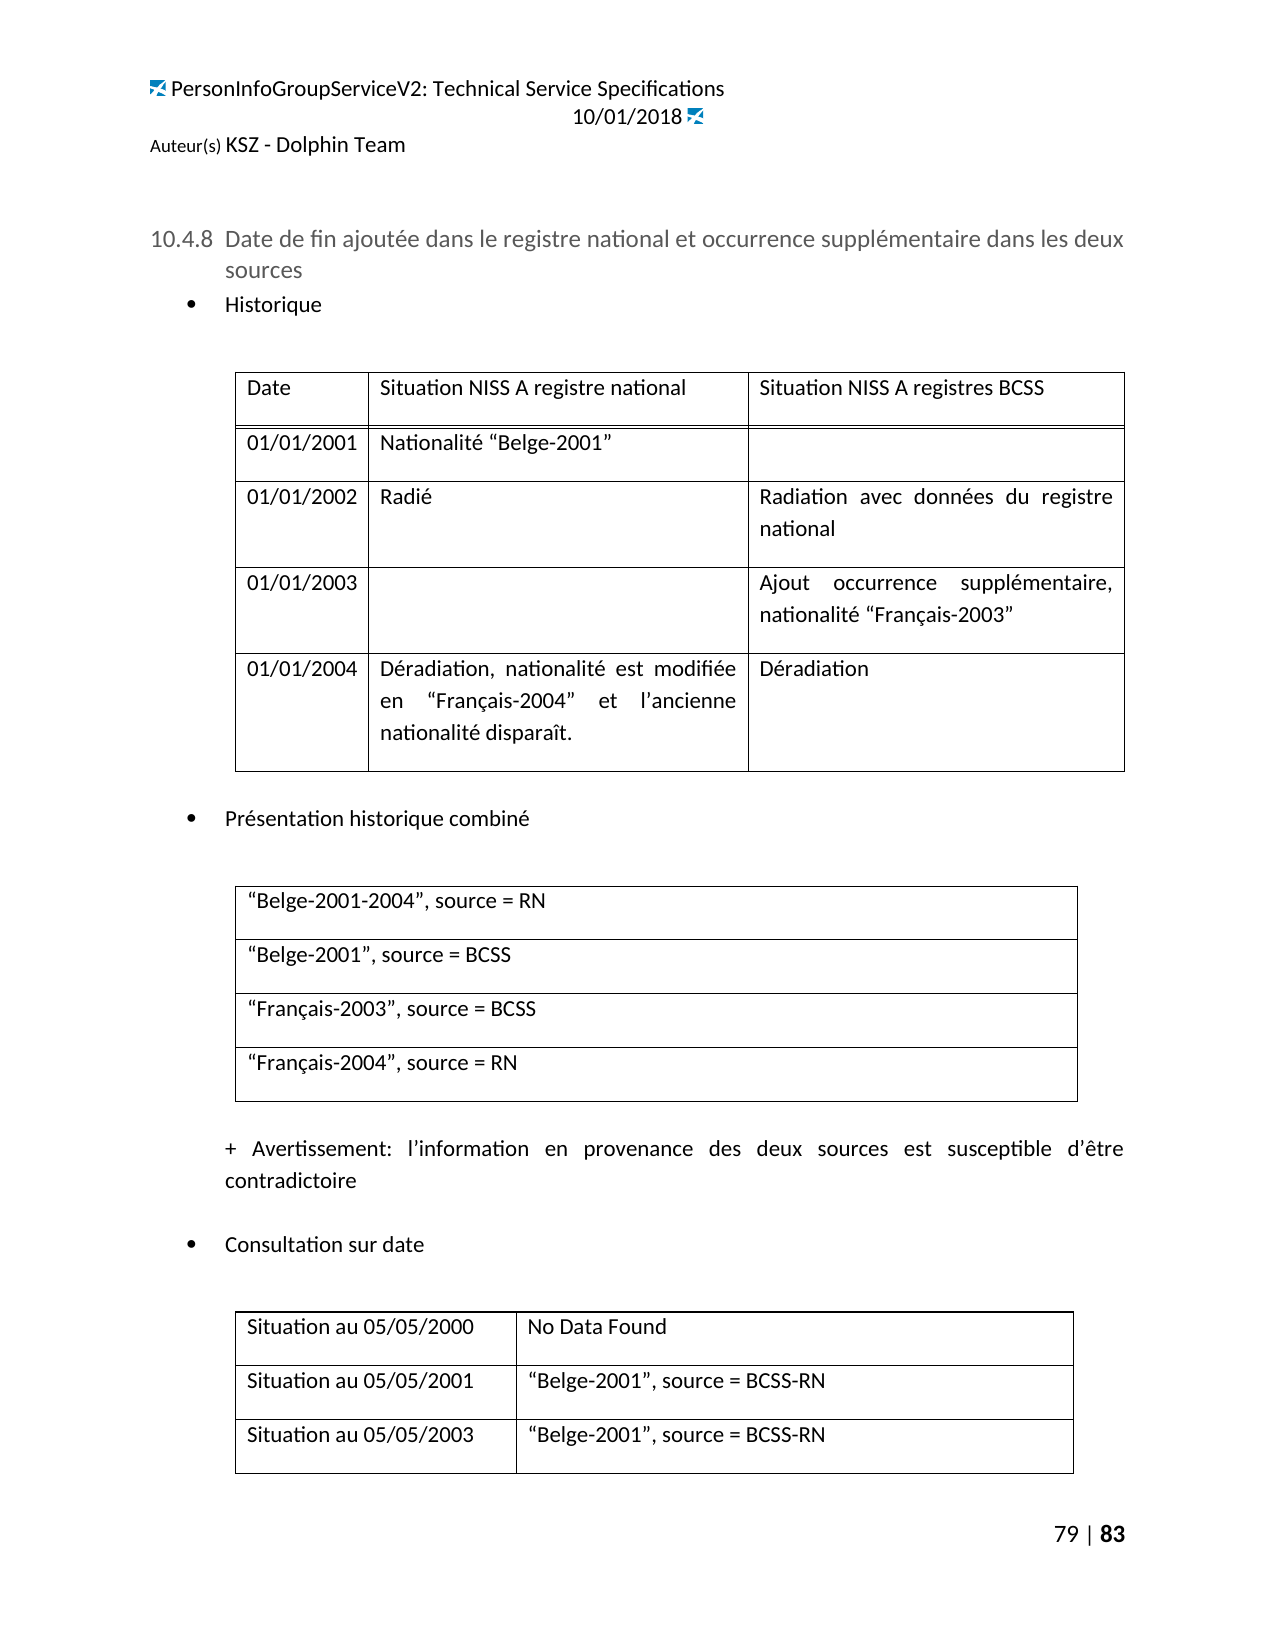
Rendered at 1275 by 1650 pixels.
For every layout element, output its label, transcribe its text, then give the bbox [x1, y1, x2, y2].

table_cell 01/01/2004 [236, 654, 368, 771]
table_cell Déradiation, nationalité est modifiée en “Français-2004” et l’ancienne nationalité disparaît. [369, 654, 748, 771]
picture [150, 85, 166, 96]
table_cell Radiation avec données du registre national [749, 482, 1124, 567]
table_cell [236, 1420, 516, 1473]
table_header Situation NISS A registres BCSS [749, 373, 1124, 425]
table_cell Nationalité “Belge-2001” [369, 429, 748, 481]
table_cell “Belge-2001”, source = BCSS-RN [517, 1366, 1073, 1419]
table_cell 01/01/2001 [236, 429, 368, 481]
table_header “Belge-2001-2004”, source = RN [236, 887, 1077, 939]
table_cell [517, 1420, 1073, 1473]
table_cell 01/01/2002 [236, 482, 368, 567]
table_cell 01/01/2003 [236, 568, 368, 653]
table_cell Ajout occurrence supplémentaire, nationalité “Français-2003” [749, 568, 1124, 653]
list Historique [187, 291, 1125, 319]
table_cell Situation au 05/05/2001 [236, 1366, 516, 1419]
table_cell [749, 429, 1124, 481]
subtitle Date de fin ajoutée dans le registre national et occurrence supplémentaire dans les deux sources [150, 223, 1125, 284]
table_header Date [236, 373, 368, 425]
text + Avertissement: l’information en provenance des deux sources est susceptible d’être contradictoire [225, 1134, 1125, 1194]
table_cell “Belge-2001”, source = BCSS [236, 940, 1077, 993]
table_cell Radié [369, 482, 748, 567]
table_header Situation au 05/05/2000 [236, 1313, 516, 1365]
table_header Situation NISS A registre national [369, 373, 748, 425]
table_cell “Français-2003”, source = BCSS [236, 994, 1077, 1047]
list Présentation historique combiné [187, 804, 1125, 832]
table_cell [369, 568, 748, 653]
table_cell Déradiation [749, 654, 1124, 771]
table_cell “Français-2004”, source = RN [236, 1048, 1077, 1101]
list Consultation sur date [187, 1230, 1125, 1258]
picture [687, 111, 704, 124]
table_header No Data Found [517, 1313, 1073, 1365]
